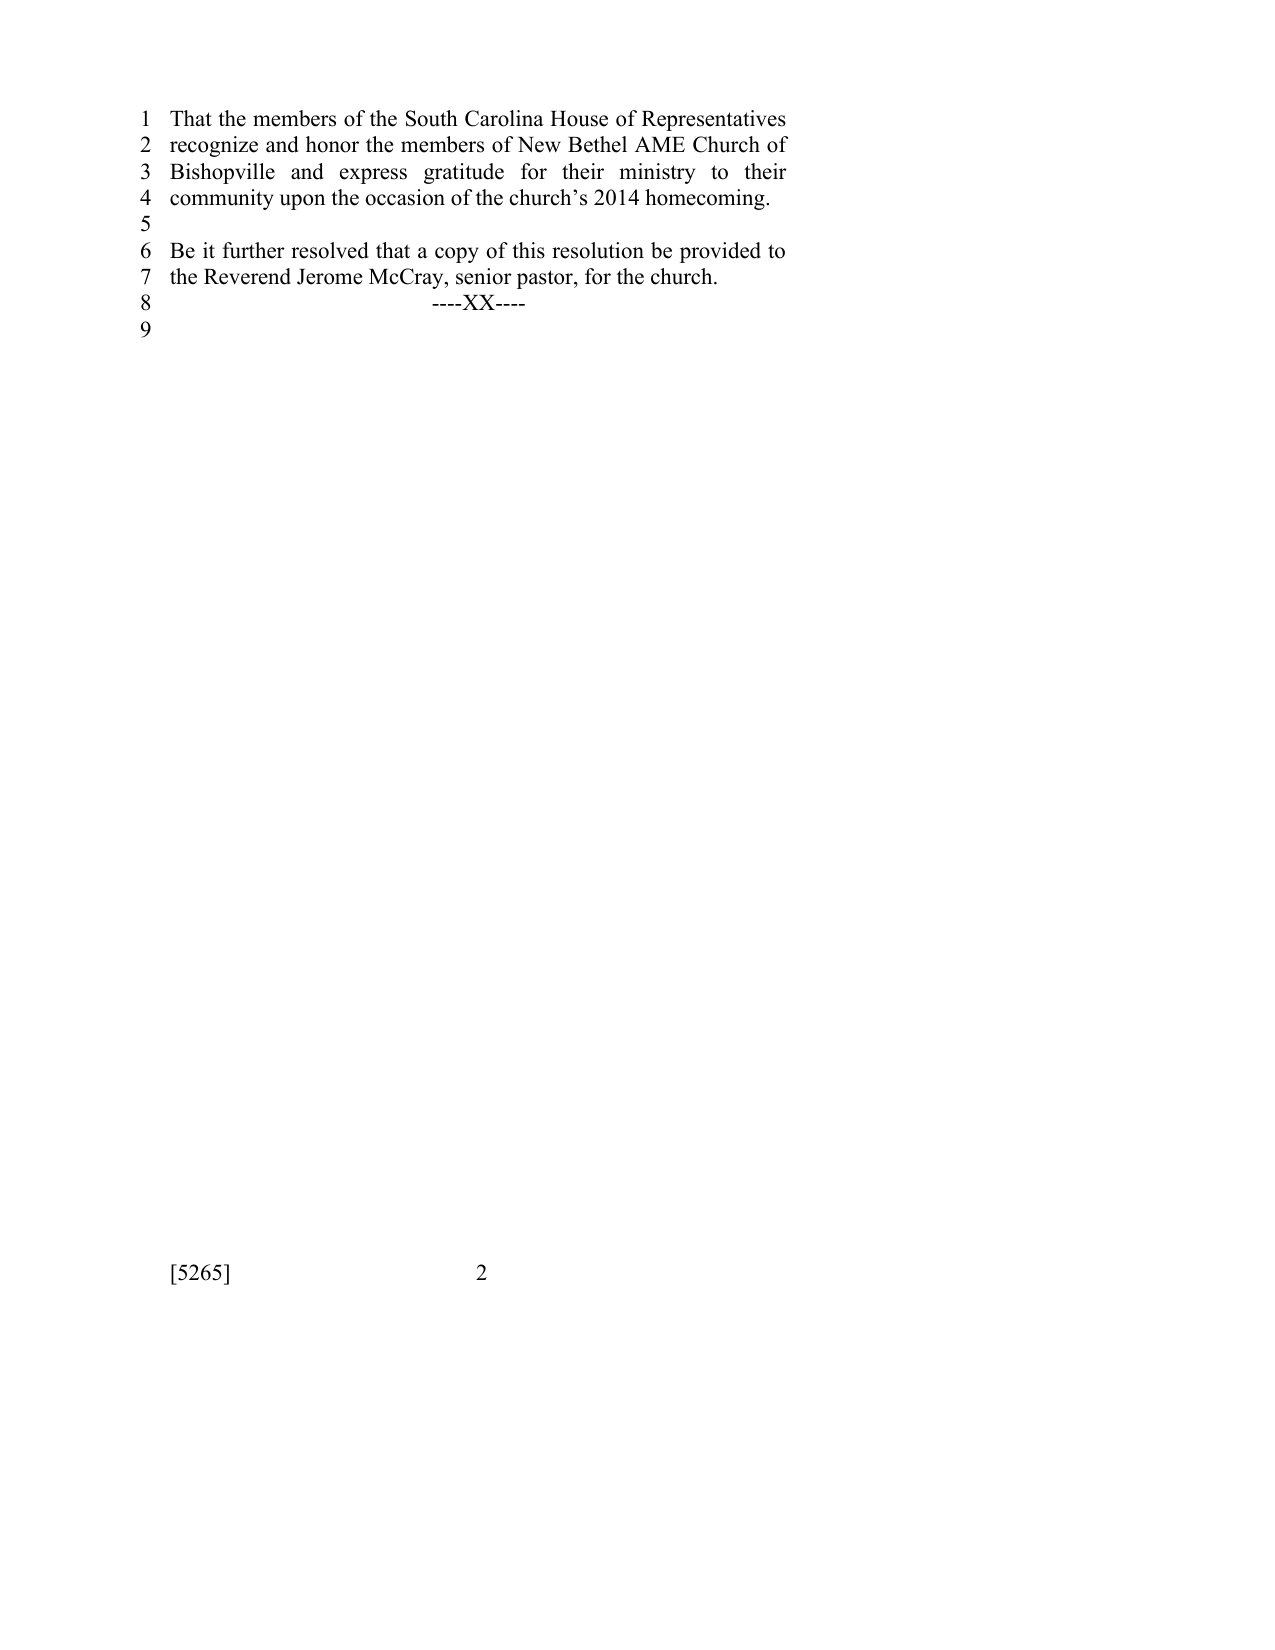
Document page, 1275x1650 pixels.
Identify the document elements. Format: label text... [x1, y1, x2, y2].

text ----XX---- [169, 289, 787, 316]
text Be it further resolved that a copy of this resolution be provided to the Reverend Jerome McCray, senior pastor, for the church. [169, 237, 787, 289]
text That the members of the South Carolina House of Representatives recognize and honor the members of New Bethel AME Church of Bishopville and express gratitude for their ministry to their community upon the occasion of the church’s 2014 homecoming. [169, 105, 787, 210]
